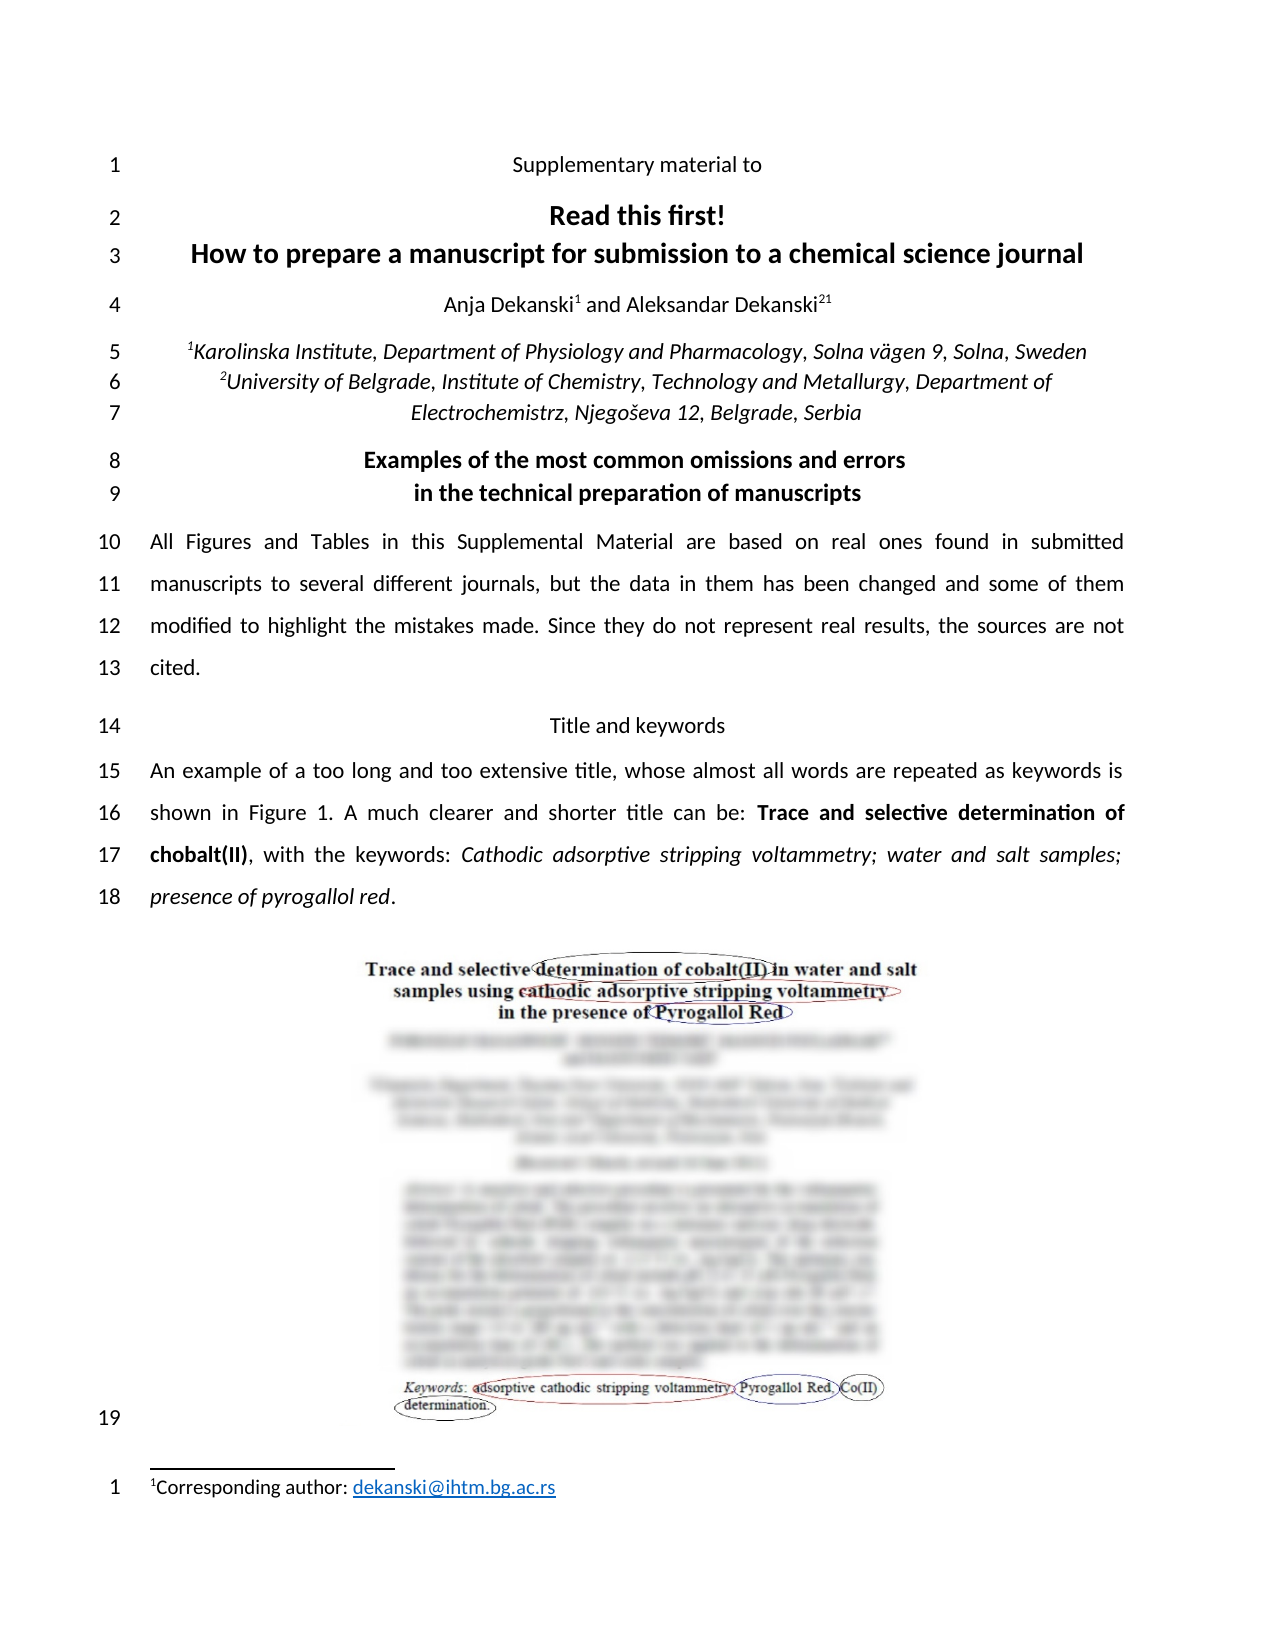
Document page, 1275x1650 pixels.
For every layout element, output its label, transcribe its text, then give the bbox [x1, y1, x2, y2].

text Anja Dekanski1 and Aleksandar Dekanski2 [150, 290, 1125, 318]
text Supplementary material to [150, 150, 1125, 178]
text Examples of the most common omissions and errors in the technical preparation of manuscripts [150, 444, 1125, 508]
text An example of a too long and too extensive title, whose almost all words are repeated as keywords is shown in Figure 1. A much clearer and shorter title can be: Trace and selective determination of chobalt(II), with the keywords: Cathodic adsorptive stripping voltammetry; water and salt samples; presence of pyrogallol red. [150, 756, 1125, 910]
text 1Karolinska Institute, Department of Physiology and Pharmacology, Solna vägen 9, Solna, Sweden 2University of Belgrade, Institute of Chemistry, Technology and Metallurgy, Department of Electrochemistrz, Njegoševa 12, Belgrade, Serbia [150, 337, 1125, 426]
text Read this first! How to prepare a manuscript for submission to a chemical science journal [150, 197, 1125, 271]
text Title and keywords [150, 712, 1125, 740]
text All Figures and Tables in this Supplemental Material are based on real ones found in submitted manuscripts to several different journals, but the data in them has been changed and some of them modified to highlight the mistakes made. Since they do not represent real results, the sources are not cited. [150, 527, 1125, 681]
picture [328, 941, 947, 1426]
